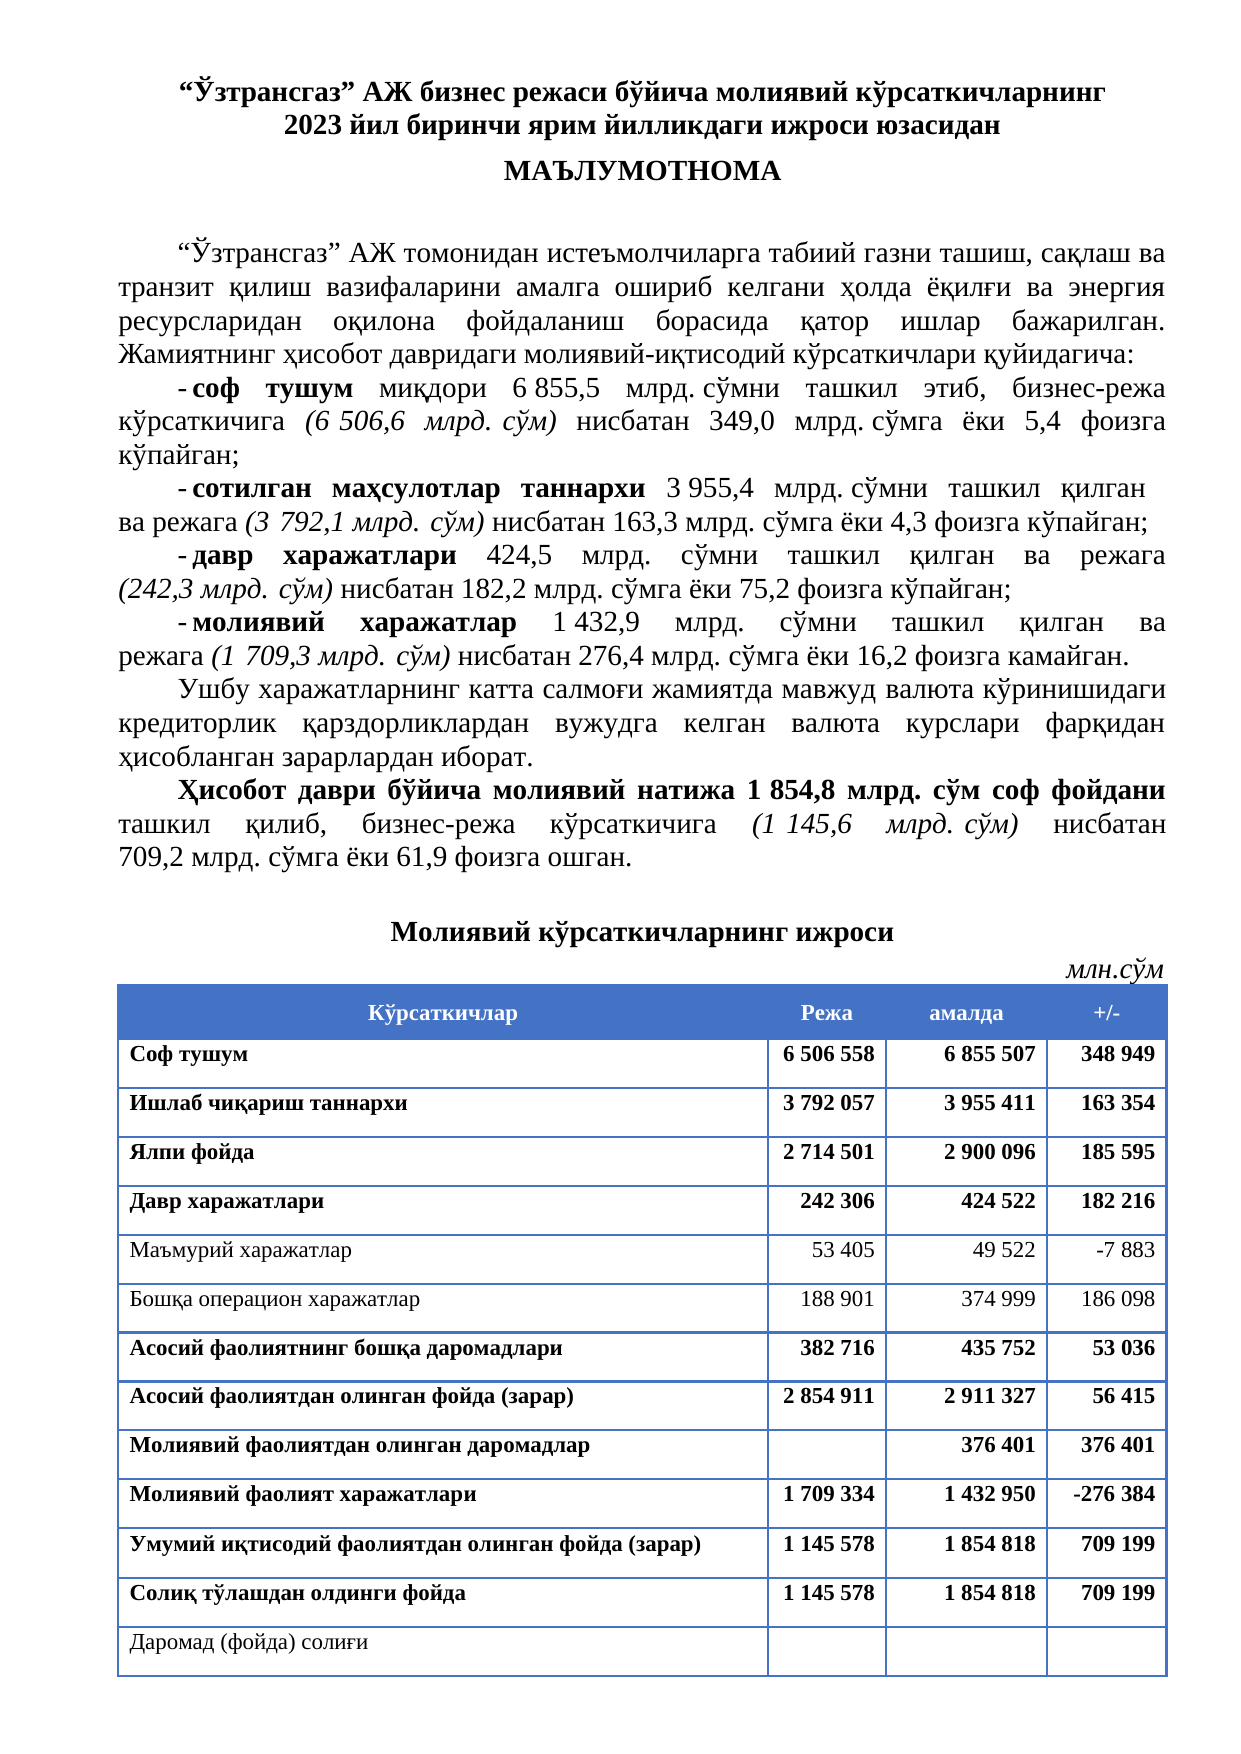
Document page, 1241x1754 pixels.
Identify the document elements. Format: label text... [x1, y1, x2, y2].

table_cell 382 716 [769, 1334, 885, 1380]
table_cell Ишлаб чиқариш таннархи [119, 1089, 767, 1136]
table_cell -276 384 [1048, 1480, 1165, 1527]
table_cell 435 752 [887, 1334, 1046, 1380]
table_cell 348 949 [1048, 1040, 1165, 1087]
table_cell [887, 1628, 1046, 1674]
table_cell Солиқ тўлашдан олдинги фойда [119, 1579, 767, 1626]
table_cell 376 401 [887, 1431, 1046, 1478]
text “Ўзтрансгаз” АЖ бизнес режаси бўйича молиявий кўрсаткичларнинг [118, 74, 1166, 107]
table_cell 2 911 327 [887, 1383, 1046, 1429]
table_cell 424 522 [887, 1187, 1046, 1233]
table_cell 56 415 [1048, 1383, 1165, 1429]
table_header Режа [769, 986, 885, 1038]
table_cell Асосий фаолиятдан олинган фойда (зарар) [119, 1383, 767, 1429]
table_cell Умумий иқтисодий фаолиятдан олинган фойда (зарар) [119, 1529, 767, 1577]
table_cell 1 432 950 [887, 1480, 1046, 1527]
table_cell 709 199 [1048, 1529, 1165, 1577]
table_cell Асосий фаолиятнинг бошқа даромадлари [119, 1334, 767, 1380]
table_cell 1 145 578 [769, 1579, 885, 1626]
table_cell 6 506 558 [769, 1040, 885, 1087]
text Молиявий кўрсаткичларнинг ижроси [118, 914, 1166, 948]
table_cell 163 354 [1048, 1089, 1165, 1136]
table_cell Давр харажатлари [119, 1187, 767, 1233]
list соф тушум миқдори 6 855,5 млрд. сўмни ташкил этиб, бизнес-режа кўрсаткичига (6 506,6 млрд. сўм) нисбатан 349,0 млрд. сўмга ёки 5,4 фоизга кўпайган; [118, 370, 1166, 470]
list молиявий харажатлар 1 432,9 млрд. сўмни ташкил қилган ва режага (1 709,3 млрд. сўм) нисбатан 276,4 млрд. сўмга ёки 16,2 фоизга камайган. [118, 604, 1166, 672]
table_cell 374 999 [887, 1285, 1046, 1331]
table_cell 2 854 911 [769, 1383, 885, 1429]
table_cell Молиявий фаолият харажатлари [119, 1480, 767, 1527]
table_cell 182 216 [1048, 1187, 1165, 1233]
text “Ўзтрансгаз” AЖ томонидан истеъмолчиларга табиий газни ташиш, сақлаш ва транзит қилиш вазифаларини амалга ошириб келгани ҳолда ёқилғи ва энергия ресурсларидан оқилона фойдаланиш борасида қатор ишлар бажарилган. Жамиятнинг ҳисобот давридаги молиявий-иқтисодий кўрсаткичлари қуйидагича: [118, 236, 1166, 370]
table_cell 2 714 501 [769, 1138, 885, 1184]
table_cell 6 855 507 [887, 1040, 1046, 1087]
table_cell 242 306 [769, 1187, 885, 1233]
table_cell 376 401 [1048, 1431, 1165, 1478]
table_cell [769, 1628, 885, 1674]
table_cell 1 854 818 [887, 1529, 1046, 1577]
text Ушбу харажатларнинг катта салмоғи жамиятда мавжуд валюта кўринишидаги кредиторлик қарздорликлардан вужудга келган валюта курслари фарқидан ҳисобланган зарарлардан иборат. [118, 672, 1166, 772]
table_cell 1 709 334 [769, 1480, 885, 1527]
table_cell 2 900 096 [887, 1138, 1046, 1184]
table_cell 1 854 818 [887, 1579, 1046, 1626]
table_cell 3 955 411 [887, 1089, 1046, 1136]
table_cell Ялпи фойда [119, 1138, 767, 1184]
table_header Кўрсаткичлар [119, 986, 767, 1038]
table_header +/- [1048, 986, 1165, 1038]
table_cell Бошқа операцион харажатлар [119, 1285, 767, 1331]
text МАЪЛУМОТНОМА [118, 153, 1166, 187]
table_cell 188 901 [769, 1285, 885, 1331]
table_cell Молиявий фаолиятдан олинган даромадлар [119, 1431, 767, 1478]
table_cell Маъмурий харажатлар [119, 1236, 767, 1282]
table_cell 53 036 [1048, 1334, 1165, 1380]
table_cell 49 522 [887, 1236, 1046, 1282]
list давр харажатлари 424,5 млрд. сўмни ташкил қилган ва режага (242,3 млрд. сўм) нисбатан 182,2 млрд. сўмга ёки 75,2 фоизга кўпайган; [118, 537, 1166, 604]
table_cell -7 883 [1048, 1236, 1165, 1282]
table_cell [1048, 1628, 1165, 1674]
table_header амалда [887, 986, 1046, 1038]
list Ҳисобот даври бўйича молиявий натижа 1 854,8 млрд. сўм соф фойдани ташкил қилиб, бизнес-режа кўрсаткичига (1 145,6 млрд. сўм) нисбатан 709,2 млрд. сўмга ёки 61,9 фоизга ошган. [118, 772, 1166, 873]
table_cell [769, 1431, 885, 1478]
table_cell Соф тушум [119, 1040, 767, 1087]
table_cell 185 595 [1048, 1138, 1165, 1184]
table_cell 1 145 578 [769, 1529, 885, 1577]
table_cell 186 098 [1048, 1285, 1165, 1331]
text млн.сўм [118, 951, 1166, 984]
text 2023 йил биринчи ярим йилликдаги ижроси юзасидан [118, 107, 1166, 141]
table_cell 709 199 [1048, 1579, 1165, 1626]
table_cell Даромад (фойда) солиғи [119, 1628, 767, 1674]
list сотилган маҳсулотлар таннархи 3 955,4 млрд. сўмни ташкил қилган ва режага (3 792,1 млрд. сўм) нисбатан 163,3 млрд. сўмга ёки 4,3 фоизга кўпайган; [118, 470, 1166, 537]
table_cell 3 792 057 [769, 1089, 885, 1136]
table_cell 53 405 [769, 1236, 885, 1282]
